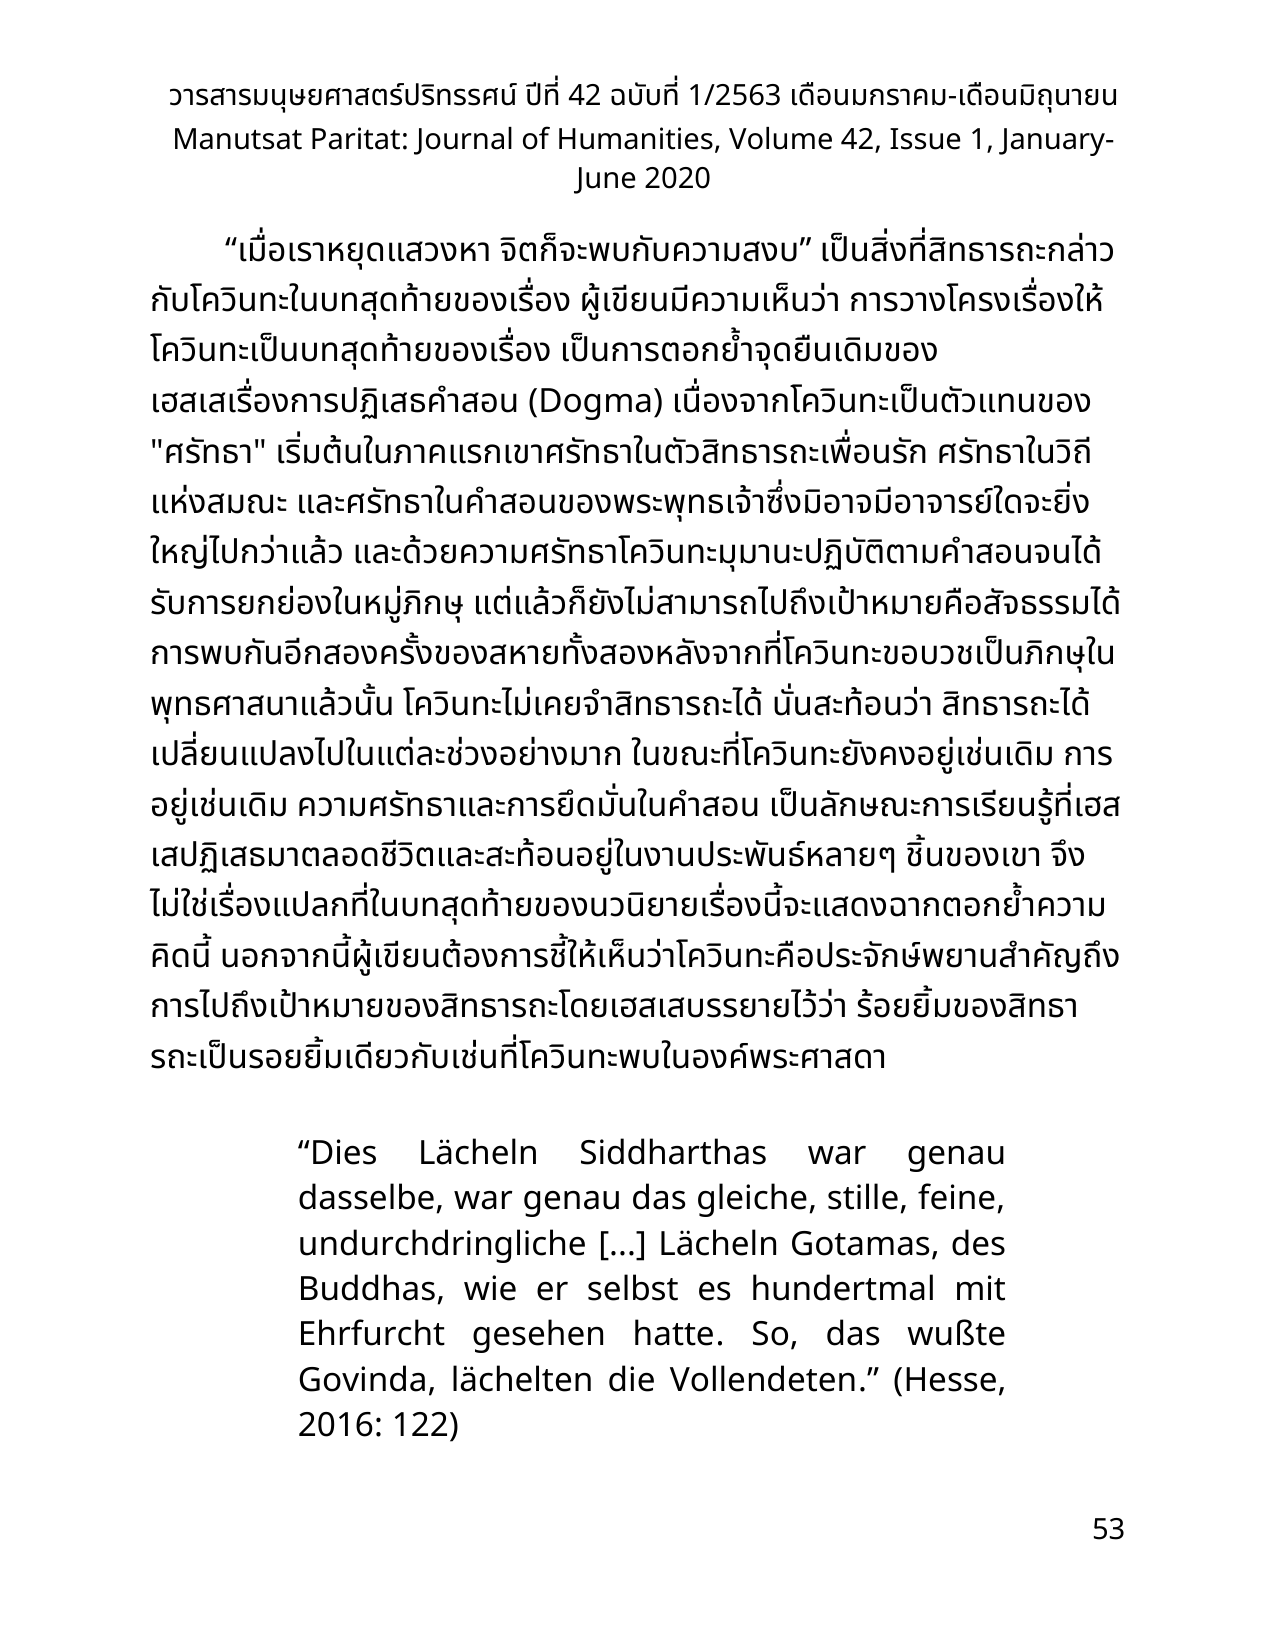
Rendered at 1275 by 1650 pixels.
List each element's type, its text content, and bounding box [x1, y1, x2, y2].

text “เมื่อเราหยุดแสวงหา จิตก็จะพบกับความสงบ” เป็นสิ่งที่สิทธารถะกล่าวกับโควินทะในบทสุดท้ายของเรื่อง ผู้เขียนมีความเห็นว่า การวางโครงเรื่องให้โควินทะเป็นบทสุดท้ายของเรื่อง เป็นการตอกย้ำจุดยืนเดิมของ [150, 225, 1125, 377]
text เฮสเสเรื่องการปฏิเสธคำสอน (Dogma) เนื่องจากโควินทะเป็นตัวแทนของ "ศรัทธา" เริ่มต้นในภาคแรกเขาศรัทธาในตัวสิทธารถะเพื่อนรัก ศรัทธาในวิถีแห่งสมณะ และศรัทธาในคำสอนของพระพุทธเจ้าซึ่งมิอาจมีอาจารย์ใดจะยิ่งใหญ่ไปกว่าแล้ว และด้วยความศรัทธาโควินทะมุมานะปฏิบัติตามคำสอนจนได้รับการยกย่องในหมู่ภิกษุ แต่แล้วก็ยังไม่สามารถไปถึงเป้าหมายคือสัจธรรมได้ การพบกันอีกสองครั้งของสหายทั้งสองหลังจากที่โควินทะขอบวชเป็นภิกษุในพุทธศาสนาแล้วนั้น โควินทะไม่เคยจำสิทธารถะได้ นั่นสะท้อนว่า สิทธารถะได้เปลี่ยนแปลงไปในแต่ละช่วงอย่างมาก ในขณะที่โควินทะยังคงอยู่เช่นเดิม การอยู่เช่นเดิม ความศรัทธาและการยึดมั่นในคำสอน เป็นลักษณะการเรียนรู้ที่เฮสเสปฏิเสธมาตลอดชีวิตและสะท้อนอยู่ในงานประพันธ์หลายๆ ชิ้นของเขา จึงไม่ใช่เรื่องแปลกที่ในบทสุดท้ายของนวนิยายเรื่องนี้จะแสดงฉากตอกย้ำความคิดนี้ นอกจากนี้ผู้เขียนต้องการชี้ให้เห็นว่าโควินทะคือประจักษ์พยานสำคัญถึงการไปถึงเป้าหมายของสิทธารถะโดยเฮสเสบรรยายไว้ว่า ร้อยยิ้มของสิทธารถะเป็นรอยยิ้มเดียวกับเช่นที่โควินทะพบในองค์พระศาสดา [150, 377, 1125, 1083]
text “Dies Lächeln Siddharthas war genau dasselbe, war genau das gleiche, stille, feine, undurchdringliche [...] Lächeln Gotamas, des Buddhas, wie er selbst es hundertmal mit Ehrfurcht gesehen hatte. So, das wußte Govinda, lächelten die Vollendeten.” (Hesse, 2016: 122) [298, 1128, 1006, 1446]
